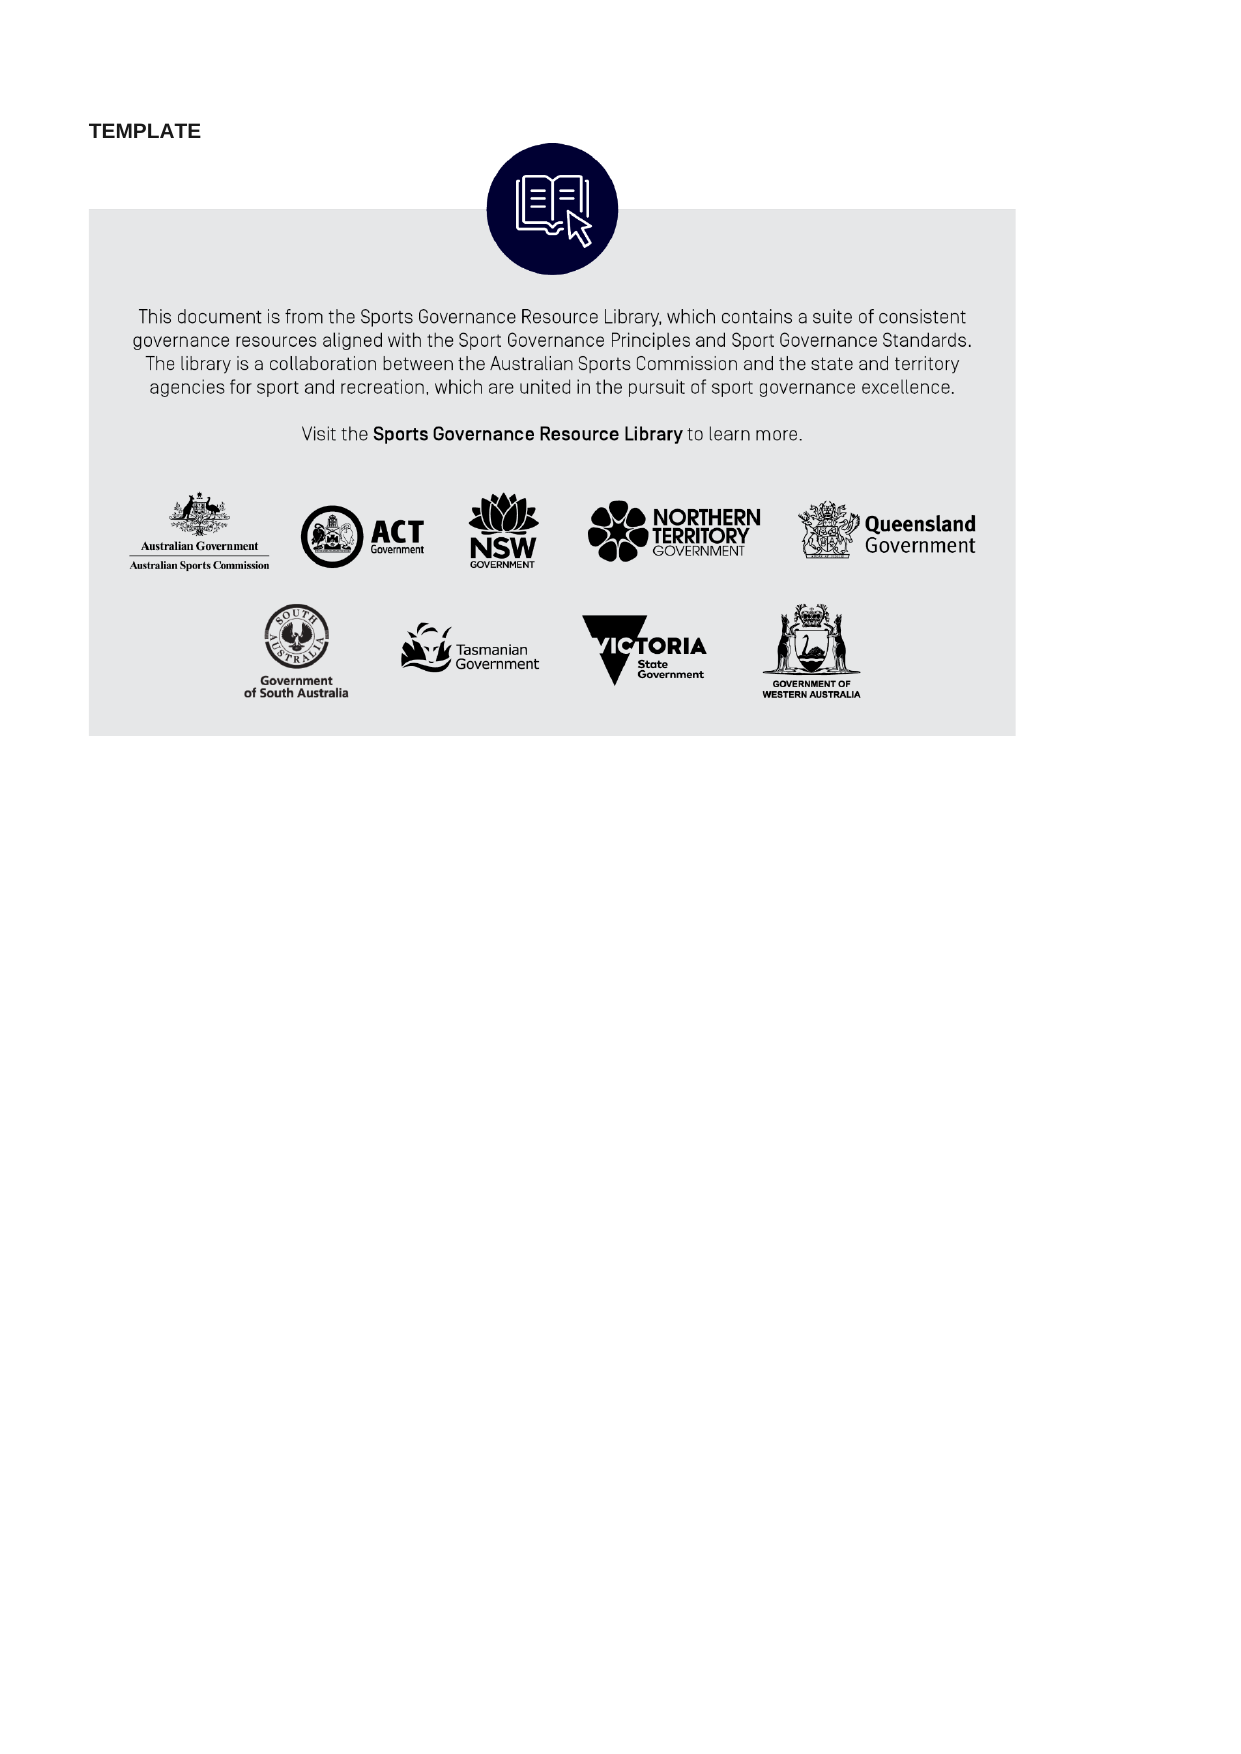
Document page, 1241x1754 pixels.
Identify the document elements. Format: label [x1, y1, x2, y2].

picture [88, 143, 1016, 736]
